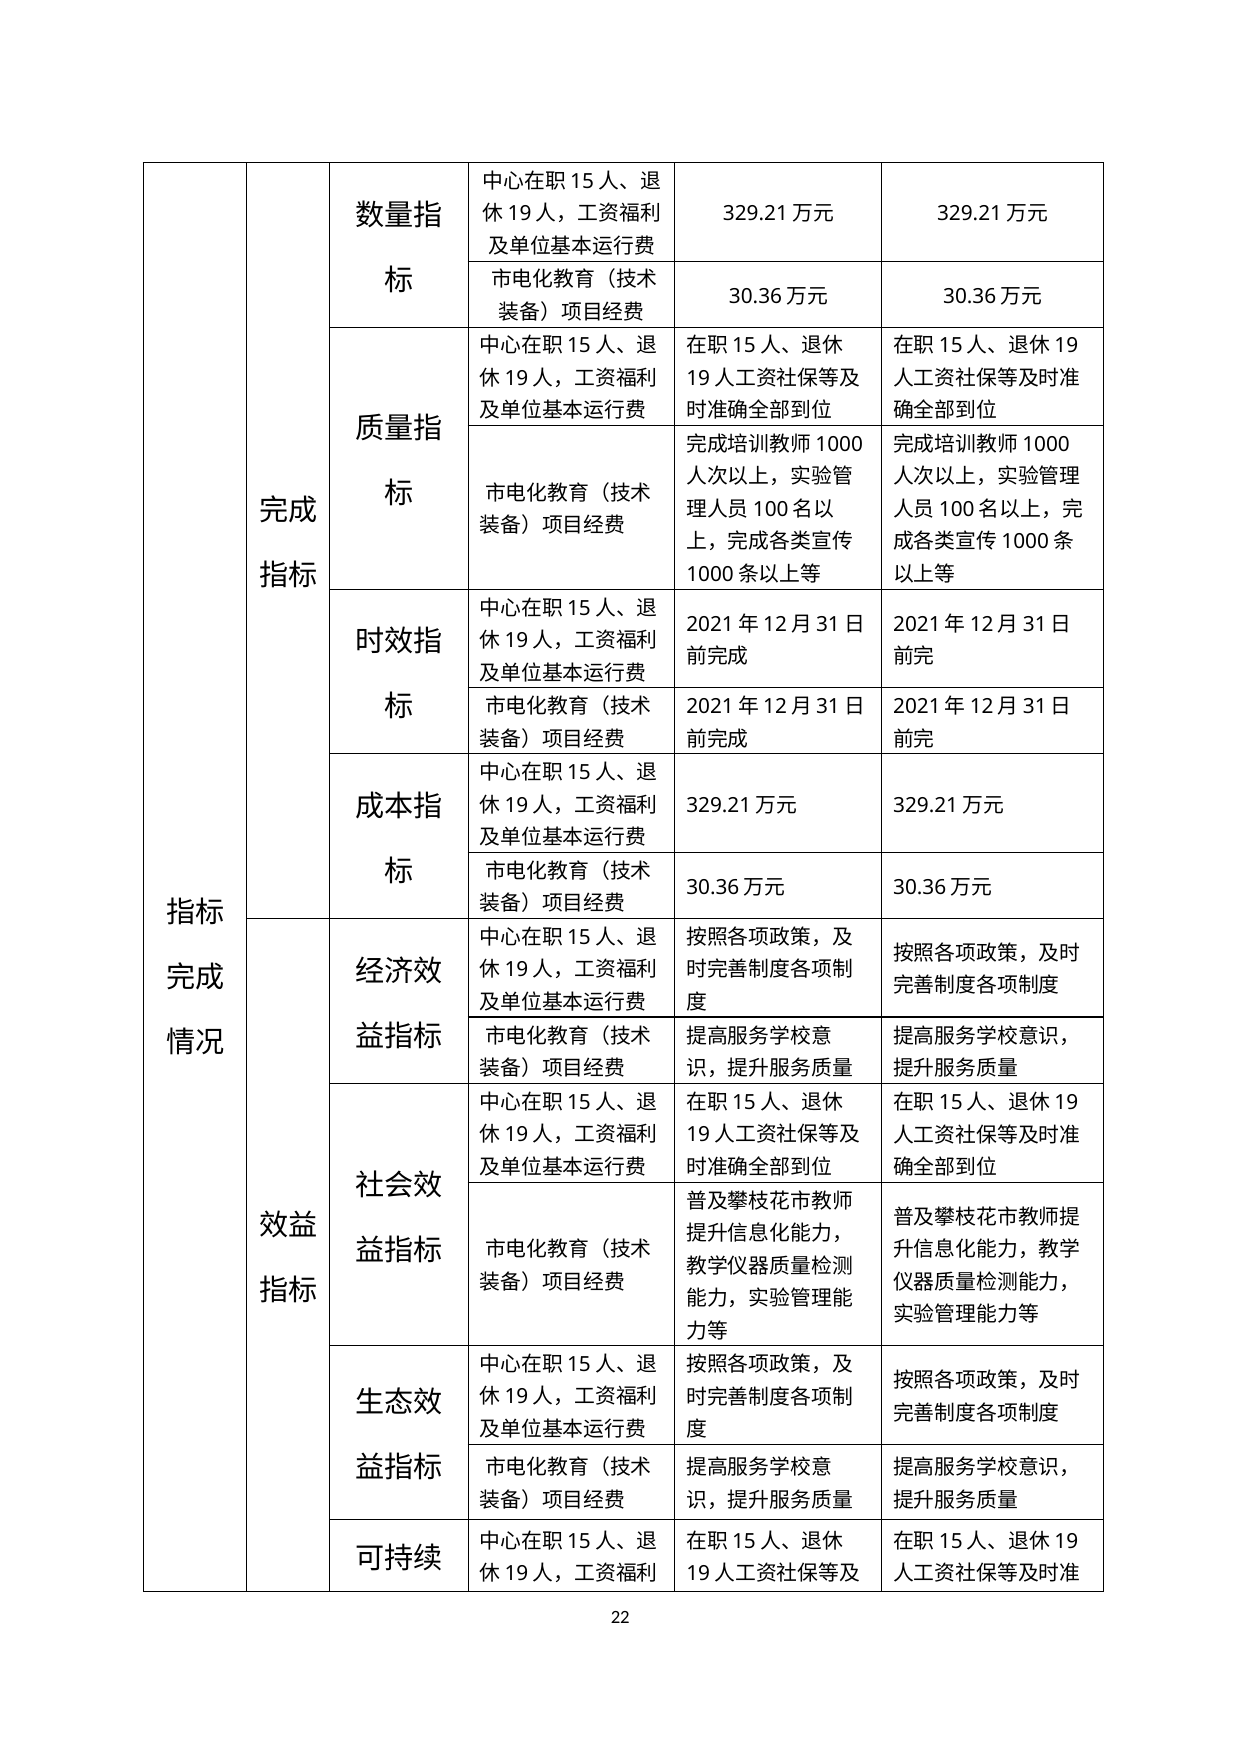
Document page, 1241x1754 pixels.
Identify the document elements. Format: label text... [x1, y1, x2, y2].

table_cell 按照各项政策，及时完善制度各项制度 [882, 1346, 1103, 1444]
table_cell 市电化教育（技术装备）项目经费 [469, 262, 674, 327]
table_cell 提高服务学校意识，提升服务质量 [882, 1018, 1103, 1083]
table_cell 中心在职15人、退休19人，工资福利及单位基本运行费 [469, 163, 674, 261]
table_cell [675, 1520, 881, 1591]
table_cell 329.21万元 [675, 163, 881, 261]
table_cell 质量指标 [330, 328, 468, 589]
table_cell 时效指标 [330, 590, 468, 753]
table_cell 可持续影响指标 [330, 1520, 468, 1591]
table_cell 普及攀枝花市教师提升信息化能力，教学仪器质量检测能力，实验管理能力等 [882, 1183, 1103, 1345]
table_cell 中心在职15人、退休19人，工资福利及单位基本运行费 [469, 590, 674, 687]
table_cell 2021年12月31日前完 [882, 590, 1103, 687]
table_cell 市电化教育（技术装备）项目经费 [469, 853, 674, 918]
table_cell 按照各项政策，及时完善制度各项制度 [882, 919, 1103, 1016]
table_cell 经济效益指标 [330, 919, 468, 1083]
table_cell 提高服务学校意识，提升服务质量 [675, 1445, 881, 1519]
table_cell 329.21万元 [882, 754, 1103, 852]
table_cell 329.21万元 [675, 754, 881, 852]
table_cell 中心在职15人、退休19人，工资福利及单位基本运行费 [469, 1346, 674, 1444]
table_cell 市电化教育（技术装备）项目经费 [469, 426, 674, 589]
table_cell 在职15人、退休19人工资社保等及时准确全部到位 [882, 328, 1103, 425]
table_cell 在职15人、退休19人工资社保等及时准确全部到位 [675, 328, 881, 425]
table_cell 中心在职15人、退休19人，工资福利及单位基本运行费 [469, 1084, 674, 1182]
table_cell 329.21万元 [882, 163, 1103, 261]
table_cell 中心在职15人、退休19人，工资福利及单位基本运行费 [469, 754, 674, 852]
table_cell 效益指标 [247, 919, 329, 1591]
table_cell 2021年12月31日前完 [882, 688, 1103, 753]
table_cell 成本指标 [330, 754, 468, 918]
table_cell 30.36万元 [675, 262, 881, 327]
table_cell 在职15人、退休19人工资社保等及时准确全部到位 [882, 1084, 1103, 1182]
table_cell 完成培训教师1000人次以上，实验管理人员100名以上，完成各类宣传1000条以上等 [675, 426, 881, 589]
table_cell 按照各项政策，及时完善制度各项制度 [675, 919, 881, 1016]
table_cell 按照各项政策，及时完善制度各项制度 [675, 1346, 881, 1444]
table_cell 市电化教育（技术装备）项目经费 [469, 1018, 674, 1083]
table_cell 在职15人、退休19人工资社保等及时准确全部到位 [675, 1084, 881, 1182]
table_cell 市电化教育（技术装备）项目经费 [469, 1445, 674, 1519]
table_cell 2021年12月31日前完成 [675, 688, 881, 753]
table_cell 30.36万元 [882, 262, 1103, 327]
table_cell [882, 1520, 1103, 1591]
table_cell 提高服务学校意识，提升服务质量 [882, 1445, 1103, 1519]
table_cell 30.36万元 [882, 853, 1103, 918]
table_cell 中心在职15人、退休19人，工资福利及单位基本运行费 [469, 919, 674, 1016]
table_cell 生态效益指标 [330, 1346, 468, 1519]
table_cell 普及攀枝花市教师提升信息化能力，教学仪器质量检测能力，实验管理能力等 [675, 1183, 881, 1345]
table_cell 中心在职15人、退休19人，工资福利及单位基本运行费 [469, 328, 674, 425]
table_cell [469, 1520, 674, 1591]
table_cell 社会效益指标 [330, 1084, 468, 1345]
table_cell 2021年12月31日前完成 [675, 590, 881, 687]
table_cell 市电化教育（技术装备）项目经费 [469, 688, 674, 753]
table_cell 数量指标 [330, 163, 468, 327]
table_cell 完成培训教师1000人次以上，实验管理人员100名以上，完成各类宣传1000条以上等 [882, 426, 1103, 589]
table_cell 30.36万元 [675, 853, 881, 918]
table_cell 完成指标 [247, 163, 329, 918]
table_cell 提高服务学校意识，提升服务质量 [675, 1018, 881, 1083]
table_cell 市电化教育（技术装备）项目经费 [469, 1183, 674, 1345]
